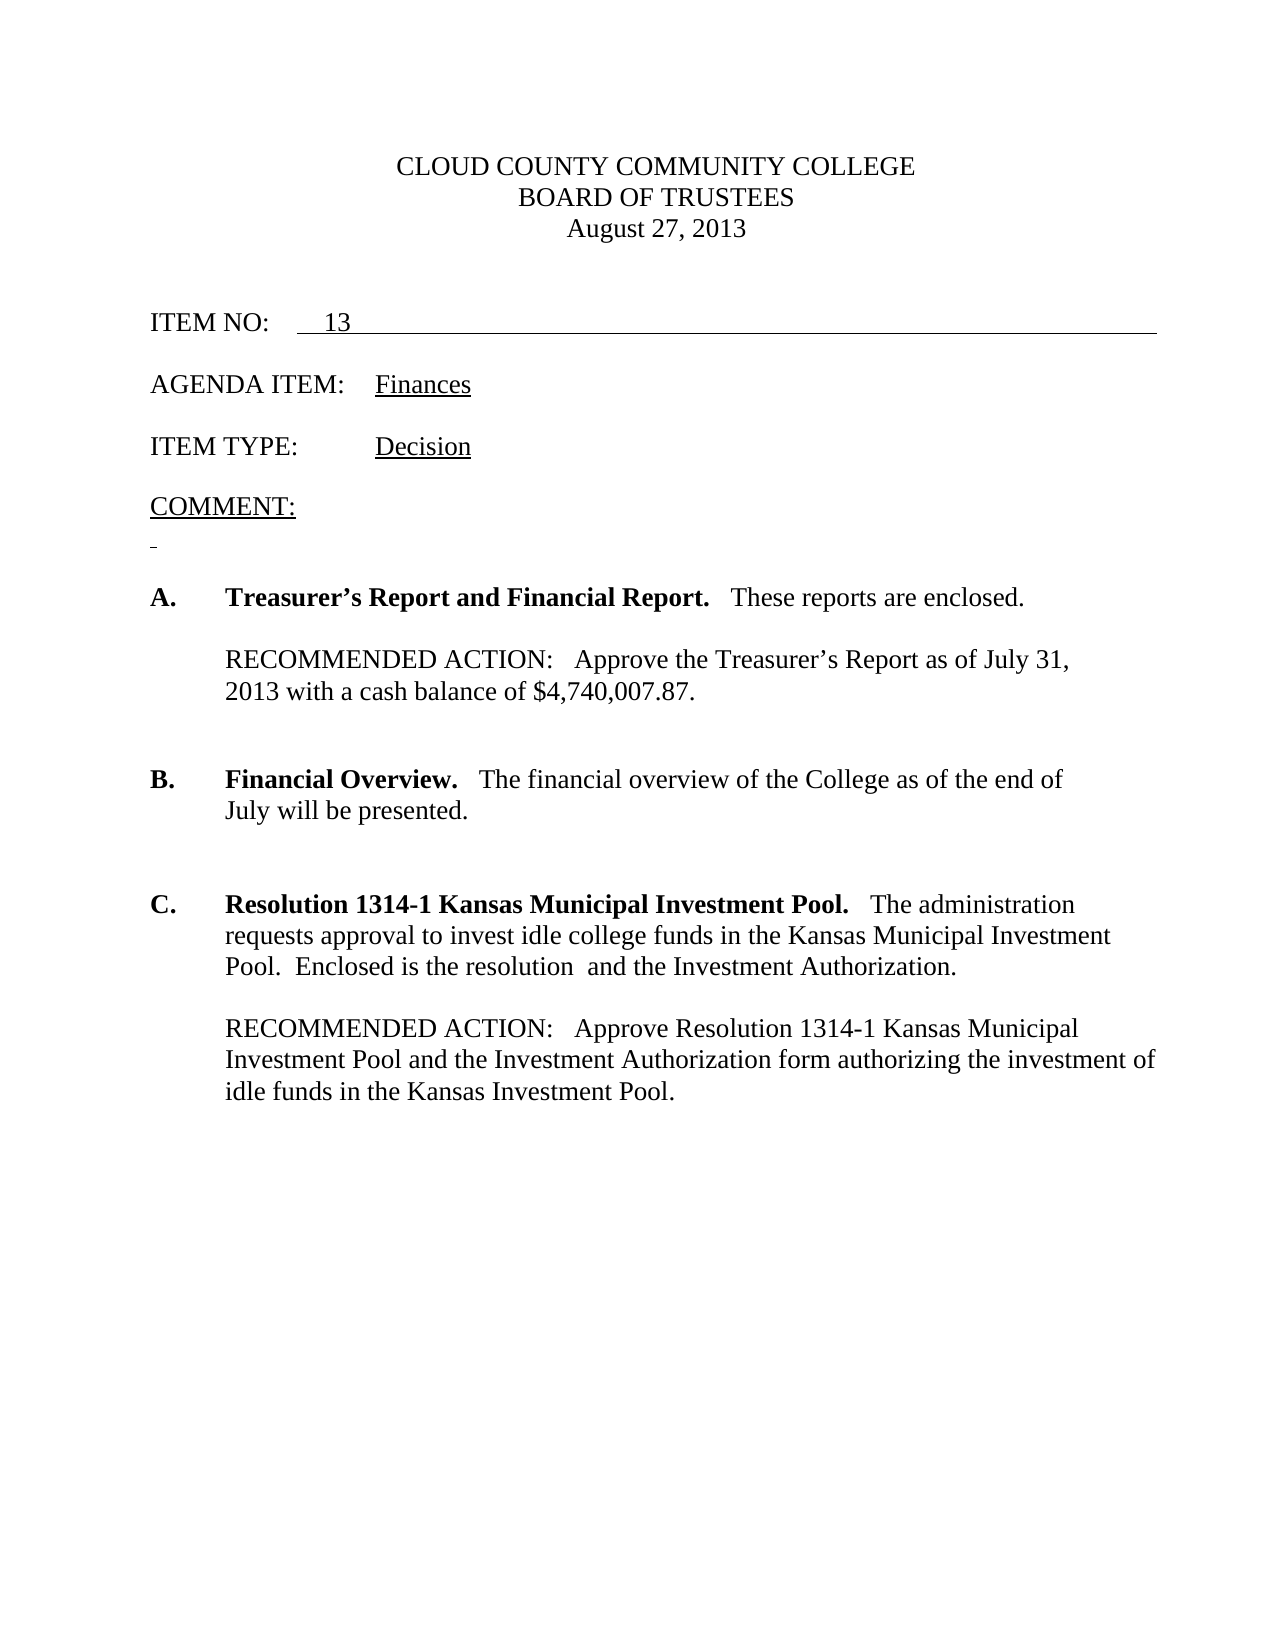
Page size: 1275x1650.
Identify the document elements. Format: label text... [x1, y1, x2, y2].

text 2013 with a cash balance of $4,740,007.87. [150, 675, 1162, 706]
text B. Financial Overview. The financial overview of the College as of the end of July will be presented. [150, 763, 1162, 826]
text RECOMMENDED ACTION: Approve Resolution 1314-1 Kansas Municipal Investment Pool and the Investment Authorization form authorizing the investment of idle funds in the Kansas Investment Pool. [150, 1012, 1162, 1106]
text August 27, 2013 [150, 212, 1162, 243]
text COMMENT: [150, 490, 1162, 521]
text ITEM TYPE: Decision [150, 430, 1162, 461]
text RECOMMENDED ACTION: Approve the Treasurer’s Report as of July 31, [225, 643, 1162, 675]
text ITEM NO: 13 [150, 306, 1162, 337]
text BOARD OF TRUSTEES [150, 181, 1162, 212]
text CLOUD COUNTY COMMUNITY COLLEGE [150, 150, 1162, 181]
text C. Resolution 1314-1 Kansas Municipal Investment Pool. The administration requests approval to invest idle college funds in the Kansas Municipal Investment Pool. Enclosed is the resolution and the Investment Authorization. [150, 888, 1162, 981]
text AGENDA ITEM: Finances [150, 368, 1162, 399]
text A. Treasurer’s Report and Financial Report. These reports are enclosed. [150, 581, 1162, 612]
